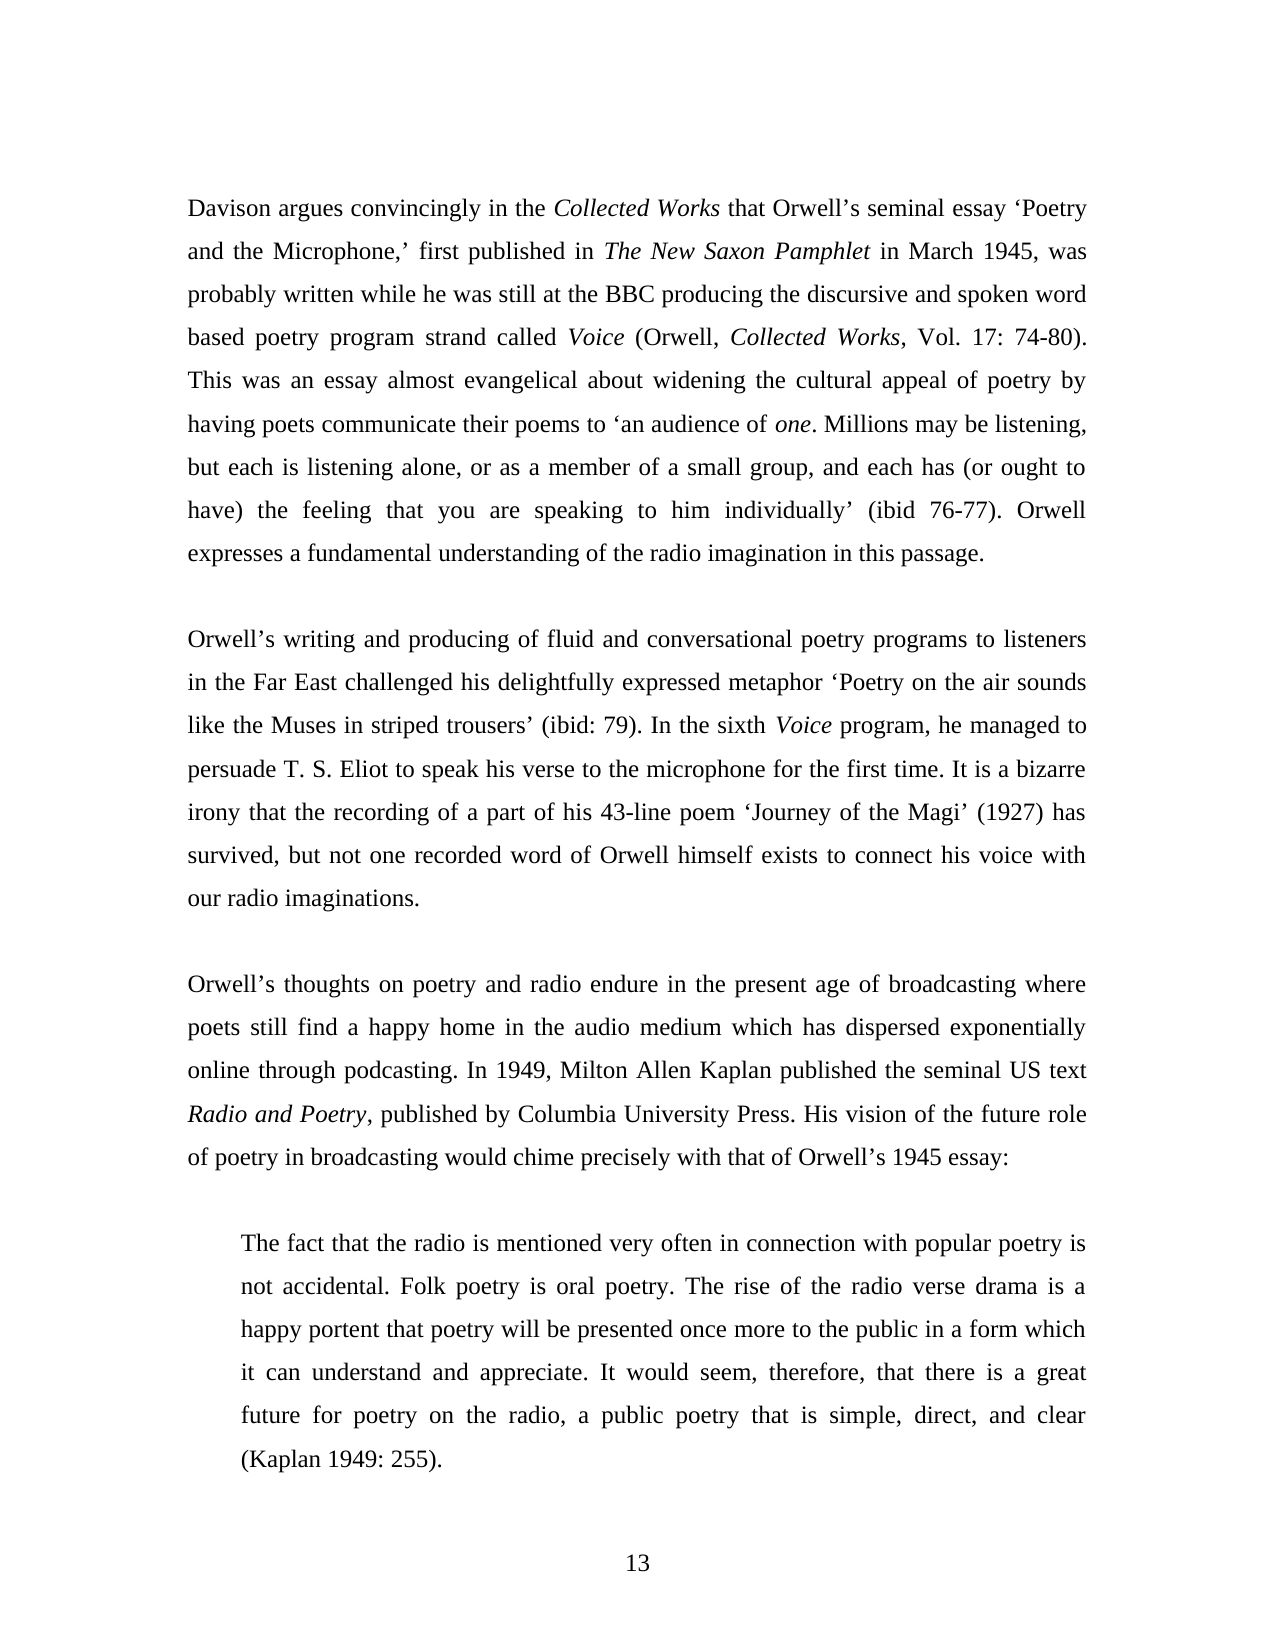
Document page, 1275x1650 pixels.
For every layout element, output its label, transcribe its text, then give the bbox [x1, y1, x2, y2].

text The fact that the radio is mentioned very often in connection with popular poetry is not accidental. Folk poetry is oral poetry. The rise of the radio verse drama is a happy portent that poetry will be presented once more to the public in a form which it can understand and appreciate. It would seem, therefore, that there is a great future for poetry on the radio, a public poetry that is simple, direct, and clear (Kaplan 1949: 255). [241, 1228, 1087, 1472]
text Orwell’s thoughts on poetry and radio endure in the present age of broadcasting where poets still find a happy home in the audio medium which has dispersed exponentially online through podcasting. In 1949, Milton Allen Kaplan published the seminal US text Radio and Poetry, published by Columbia University Press. His vision of the future role of poetry in broadcasting would chime precisely with that of Orwell’s 1945 essay: [187, 969, 1087, 1171]
text Orwell’s writing and producing of fluid and conversational poetry programs to listeners in the Far East challenged his delightfully expressed metaphor ‘Poetry on the air sounds like the Muses in striped trousers’ (ibid: 79). In the sixth Voice program, he managed to persuade T. S. Eliot to speak his verse to the microphone for the first time. It is a bizarre irony that the recording of a part of his 43-line poem ‘Journey of the Magi’ (1927) has survived, but not one recorded word of Orwell himself exists to connect his voice with our radio imaginations. [187, 624, 1087, 912]
text Davison argues convincingly in the Collected Works that Orwell’s seminal essay ‘Poetry and the Microphone,’ first published in The New Saxon Pamphlet in March 1945, was probably written while he was still at the BBC producing the discursive and spoken word based poetry program strand called Voice (Orwell, Collected Works, Vol. 17: 74-80). This was an essay almost evangelical about widening the cultural appeal of poetry by having poets communicate their poems to ‘an audience of one. Millions may be listening, but each is listening alone, or as a member of a small group, and each has (or ought to have) the feeling that you are speaking to him individually’ (ibid 76-77). Orwell expresses a fundamental understanding of the radio imagination in this passage. [187, 193, 1087, 567]
